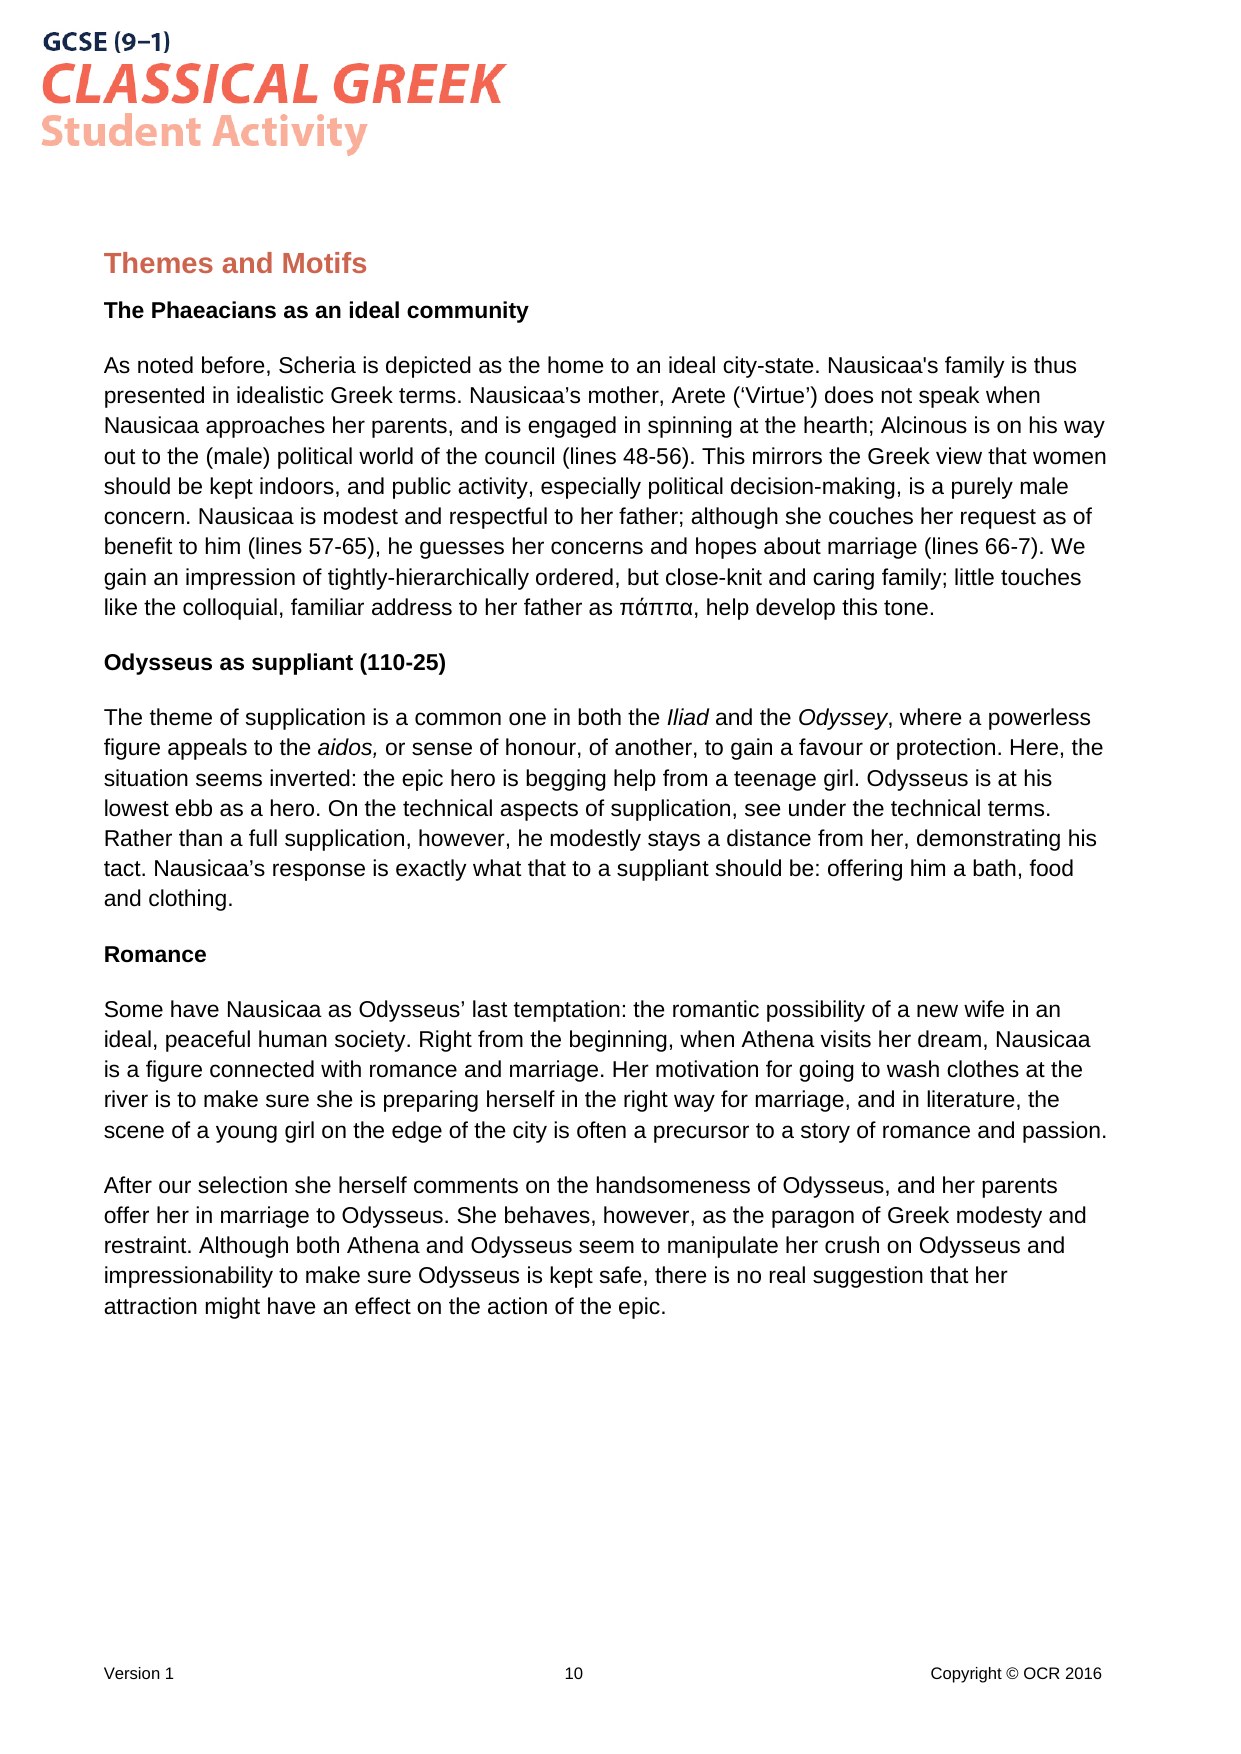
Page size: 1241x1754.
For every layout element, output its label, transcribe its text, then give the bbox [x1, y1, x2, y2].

text Romance [103, 941, 1107, 967]
text After our selection she herself comments on the handsomeness of Odysseus, and her parents offer her in marriage to Odysseus. She behaves, however, as the paragon of Greek modesty and restraint. Although both Athena and Odysseus seem to manipulate her crush on Odysseus and impressionability to make sure Odysseus is kept safe, there is no real suggestion that her attraction might have an effect on the action of the epic. [103, 1172, 1107, 1319]
text Odysseus as suppliant (110-25) [103, 649, 1107, 675]
picture [2, 4, 1237, 180]
text Some have Nausicaa as Odysseus’ last temptation: the romantic possibility of a new wife in an ideal, peaceful human society. Right from the beginning, when Athena visits her dream, Nausicaa is a figure connected with romance and marriage. Her motivation for going to wash clothes at the river is to make sure she is preparing herself in the right way for marriage, and in literature, the scene of a young girl on the edge of the city is often a precursor to a story of romance and passion. [103, 996, 1107, 1143]
subtitle Themes and Motifs [103, 180, 1107, 280]
text The Phaeacians as an ideal community [103, 297, 1107, 323]
text The theme of supplication is a common one in both the Iliad and the Odyssey, where a powerless figure appeals to the aidos, or sense of honour, of another, to gain a favour or protection. Here, the situation seems inverted: the epic hero is begging help from a teenage girl. Odysseus is at his lowest ebb as a hero. On the technical aspects of supplication, see under the technical terms. Rather than a full supplication, however, he modestly stays a distance from her, demonstrating his tact. Nausicaa’s response is exactly what that to a suppliant should be: offering him a bath, food and clothing. [103, 704, 1107, 912]
text As noted before, Scheria is depicted as the home to an ideal city-state. Nausicaa's family is thus presented in idealistic Greek terms. Nausicaa’s mother, Arete (‘Virtue’) does not speak when Nausicaa approaches her parents, and is engaged in spinning at the hearth; Alcinous is on his way out to the (male) political world of the council (lines 48-56). This mirrors the Greek view that women should be kept indoors, and public activity, especially political decision-making, is a purely male concern. Nausicaa is modest and respectful to her father; although she couches her request as of benefit to him (lines 57-65), he guesses her concerns and hopes about marriage (lines 66-7). We gain an impression of tightly-hierarchically ordered, but close-knit and caring family; little touches like the colloquial, familiar address to her father as πάππα, help develop this tone. [103, 352, 1107, 620]
